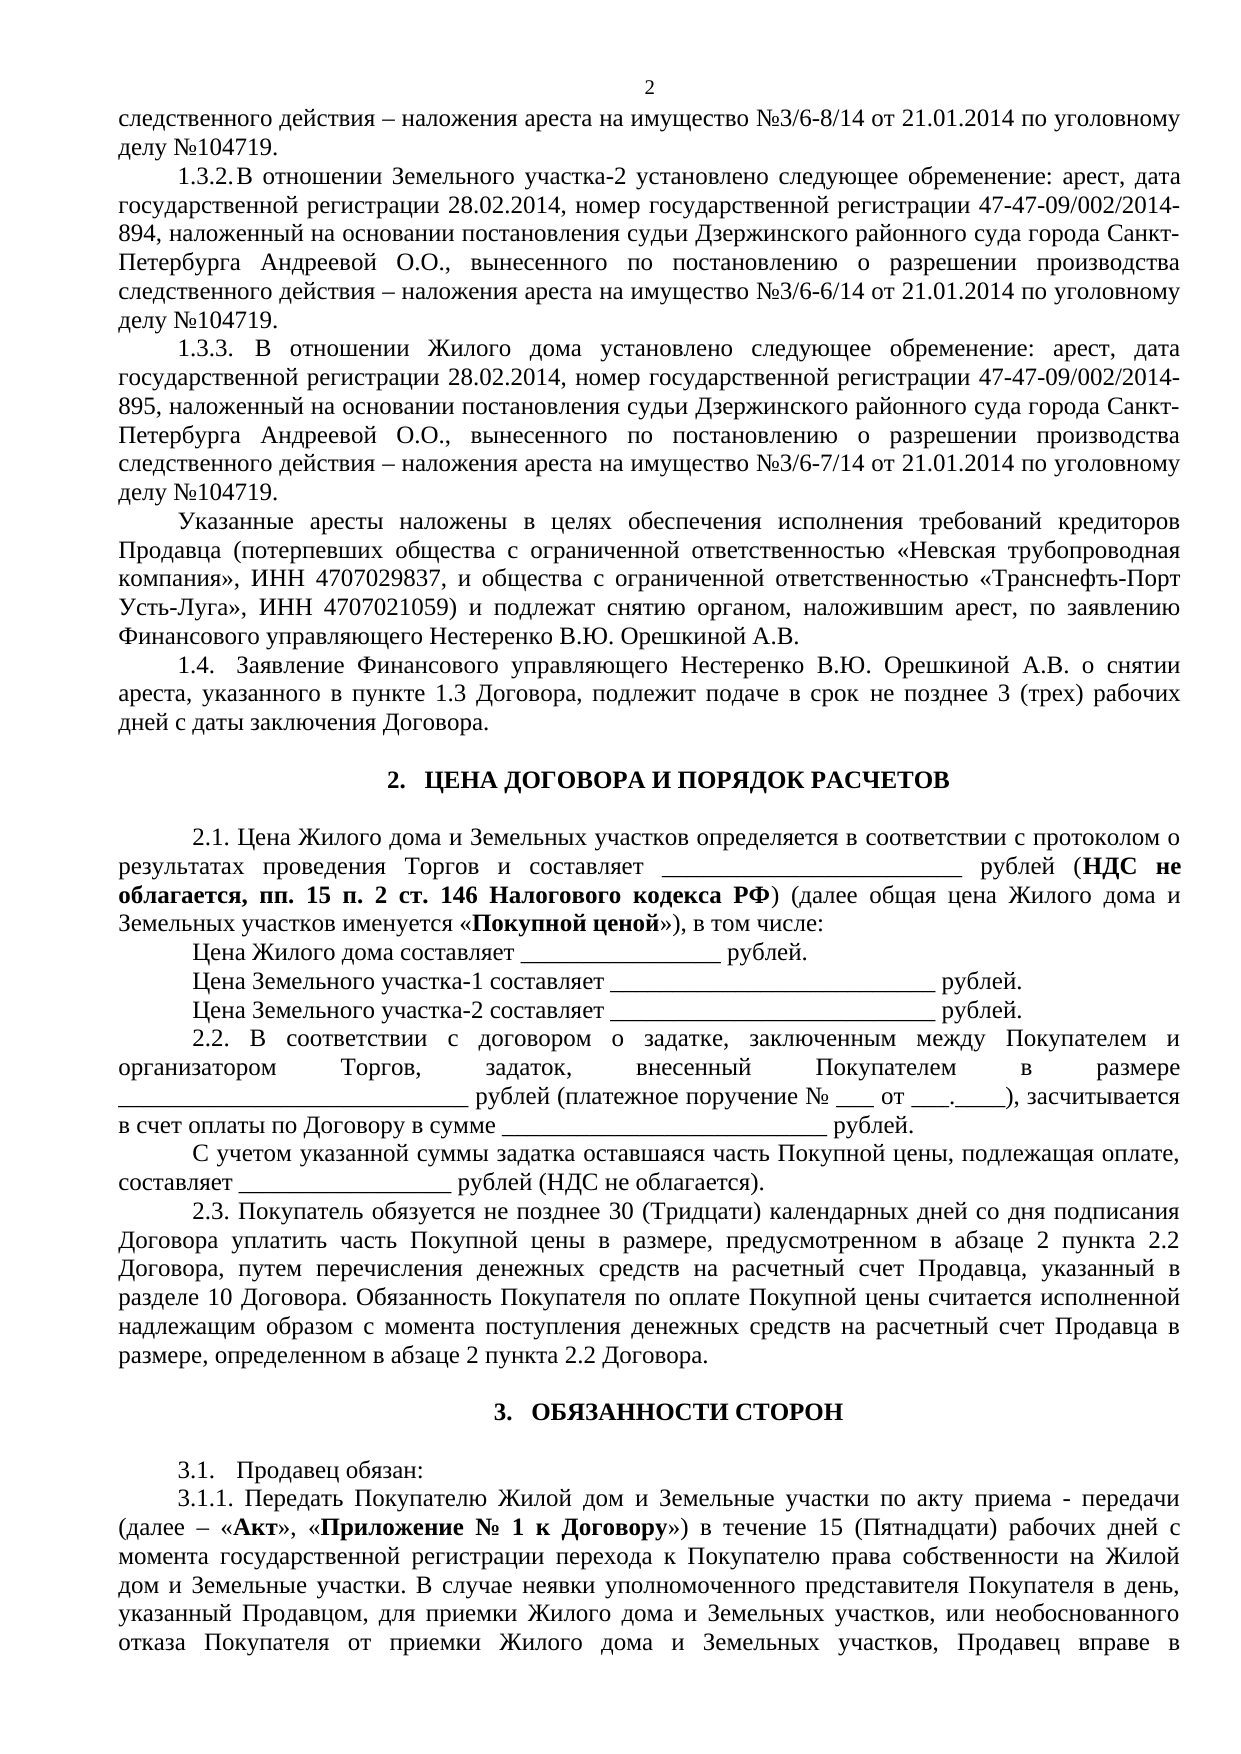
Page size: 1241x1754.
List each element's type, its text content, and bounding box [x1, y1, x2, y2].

text Цена Земельного участка-1 составляет __________________________ рублей. [118, 966, 1181, 995]
text 2.2. В соответствии с договором о задатке, заключенным между Покупателем и организатором Торгов, задаток, внесенный Покупателем в размере ____________________________ рублей (платежное поручение № ___ от ___.____), засчитывается в счет оплаты по Договору в сумме __________________________ рублей. [118, 1023, 1181, 1138]
list В отношении Жилого дома установлено следующее обременение: арест, дата государственной регистрации 28.02.2014, номер государственной регистрации 47-47-09/002/2014-895, наложенный на основании постановления судьи Дзержинского районного суда города Санкт-Петербурга Андреевой О.О., вынесенного по постановлению о разрешении производства следственного действия – наложения ареста на имущество №3/6-7/14 от 21.01.2014 по уголовному делу №104719. [118, 333, 1181, 506]
text Цена Земельного участка-2 составляет __________________________ рублей. [118, 995, 1181, 1023]
text 2.3. Покупатель обязуется не позднее 30 (Тридцати) календарных дней со дня подписания Договора уплатить часть Покупной цены в размере, предусмотренном в абзаце 2 пункта 2.2 Договора, путем перечисления денежных средств на расчетный счет Продавца, указанный в разделе 10 Договора. Обязанность Покупателя по оплате Покупной цены считается исполненной надлежащим образом с момента поступления денежных средств на расчетный счет Продавца в размере, определенном в абзаце 2 пункта 2.2 Договора. [118, 1196, 1181, 1368]
text 2.1. Цена Жилого дома и Земельных участков определяется в соответствии с протоколом о результатах проведения Торгов и составляет ________________________ рублей (НДС не облагается, пп. 15 п. 2 ст. 146 Налогового кодекса РФ) (далее общая цена Жилого дома и Земельных участков именуется «Покупной ценой»), в том числе: [118, 822, 1181, 937]
list В отношении Земельного участка-2 установлено следующее обременение: арест, дата государственной регистрации 28.02.2014, номер государственной регистрации 47-47-09/002/2014-894, наложенный на основании постановления судьи Дзержинского районного суда города Санкт-Петербурга Андреевой О.О., вынесенного по постановлению о разрешении производства следственного действия – наложения ареста на имущество №3/6-6/14 от 21.01.2014 по уголовному делу №104719. [118, 161, 1181, 333]
text 3.1. Продавец обязан: [118, 1455, 1181, 1483]
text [118, 1483, 1181, 1656]
text С учетом указанной суммы задатка оставшаяся часть Покупной цены, подлежащая оплате, составляет _________________ рублей (НДС не облагается). [118, 1138, 1181, 1196]
list ОБЯЗАННОСТИ СТОРОН [156, 1397, 1181, 1426]
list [118, 103, 1181, 161]
text Цена Жилого дома составляет ________________ рублей. [118, 937, 1181, 966]
text Указанные аресты наложены в целях обеспечения исполнения требований кредиторов Продавца (потерпевших общества с ограниченной ответственностью «Невская трубопроводная компания», ИНН 4707029837, и общества с ограниченной ответственностью «Транснефть-Порт Усть-Луга», ИНН 4707021059) и подлежат снятию органом, наложившим арест, по заявлению Финансового управляющего Нестеренко В.Ю. Орешкиной А.В. [118, 506, 1181, 650]
list ЦЕНА ДОГОВОРА И ПОРЯДОК РАСЧЕТОВ [156, 765, 1181, 793]
list Заявление Финансового управляющего Нестеренко В.Ю. Орешкиной А.В. о снятии ареста, указанного в пункте 1.3 Договора, подлежит подаче в срок не позднее 3 (трех) рабочих дней с даты заключения Договора. [118, 650, 1181, 736]
